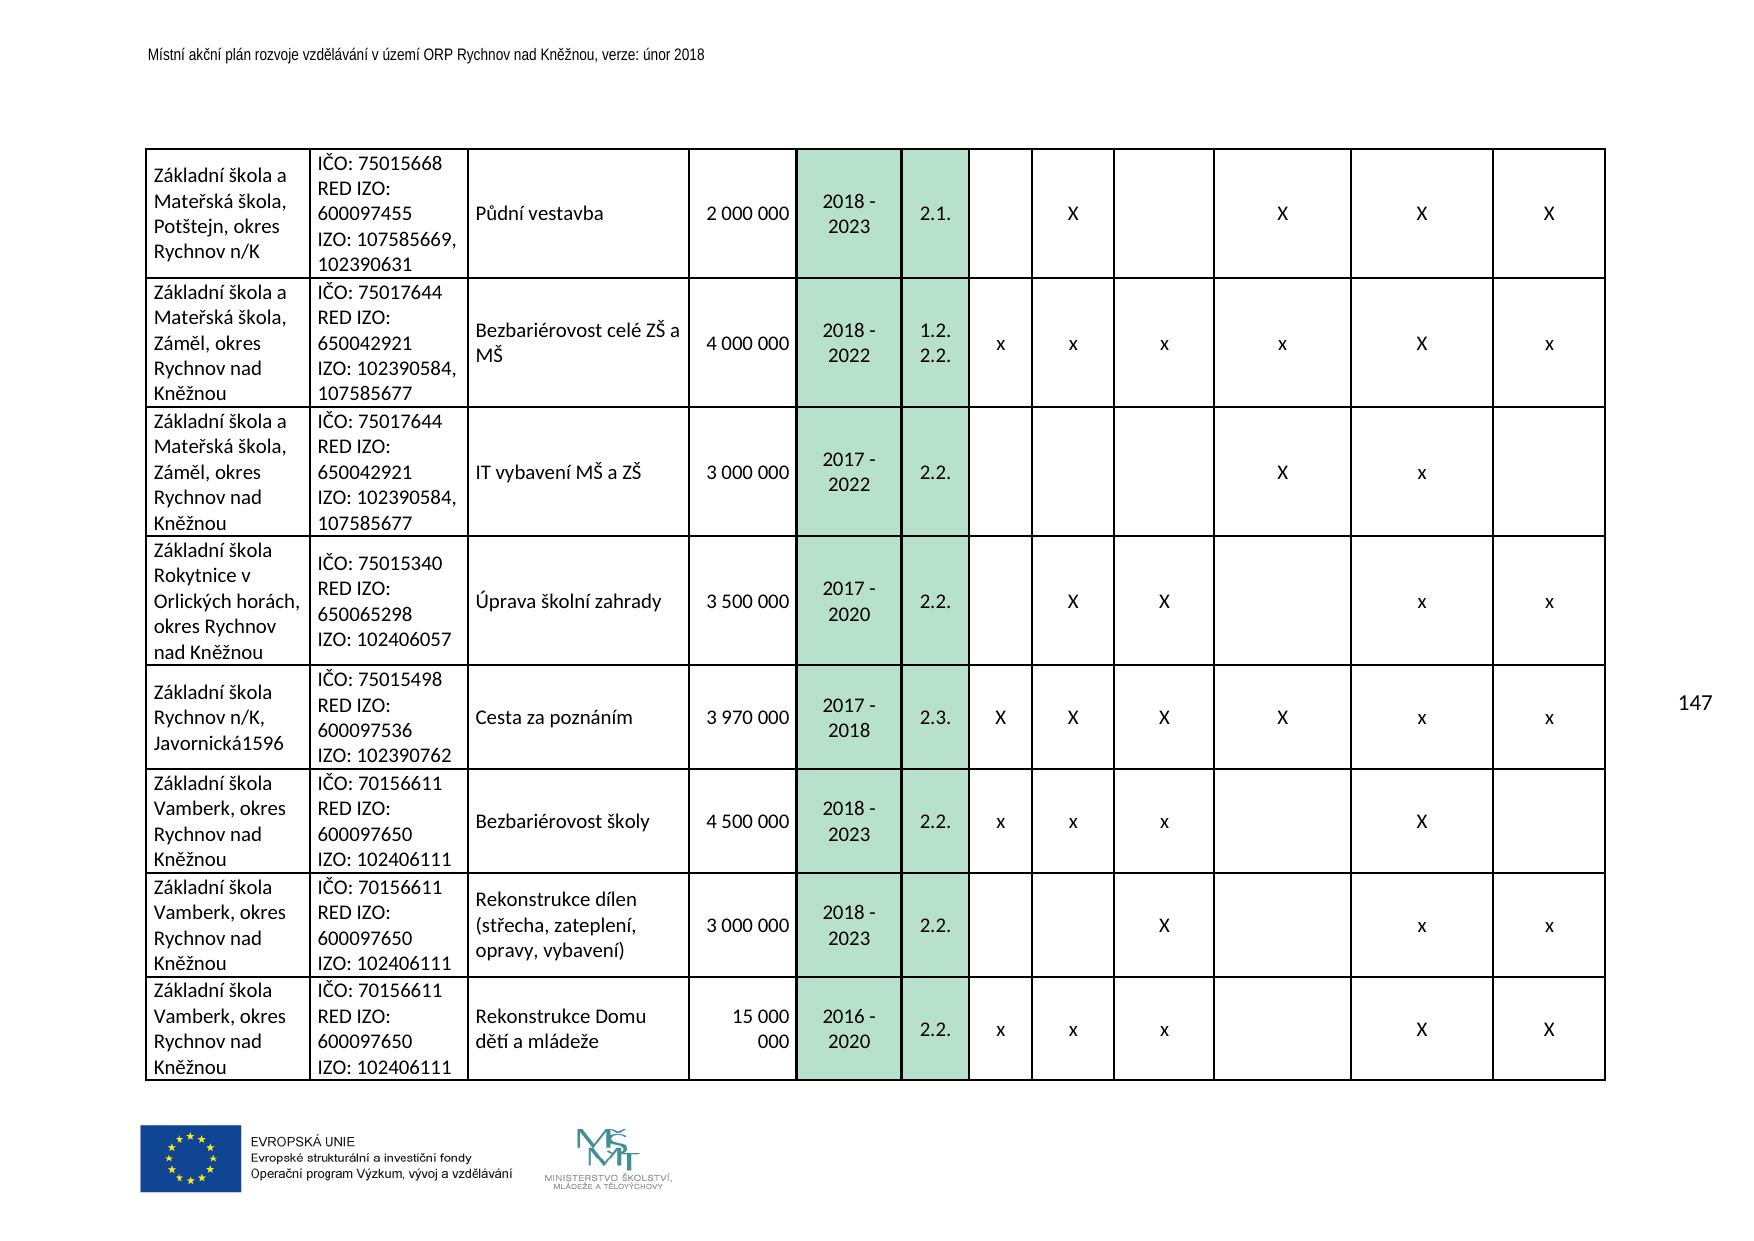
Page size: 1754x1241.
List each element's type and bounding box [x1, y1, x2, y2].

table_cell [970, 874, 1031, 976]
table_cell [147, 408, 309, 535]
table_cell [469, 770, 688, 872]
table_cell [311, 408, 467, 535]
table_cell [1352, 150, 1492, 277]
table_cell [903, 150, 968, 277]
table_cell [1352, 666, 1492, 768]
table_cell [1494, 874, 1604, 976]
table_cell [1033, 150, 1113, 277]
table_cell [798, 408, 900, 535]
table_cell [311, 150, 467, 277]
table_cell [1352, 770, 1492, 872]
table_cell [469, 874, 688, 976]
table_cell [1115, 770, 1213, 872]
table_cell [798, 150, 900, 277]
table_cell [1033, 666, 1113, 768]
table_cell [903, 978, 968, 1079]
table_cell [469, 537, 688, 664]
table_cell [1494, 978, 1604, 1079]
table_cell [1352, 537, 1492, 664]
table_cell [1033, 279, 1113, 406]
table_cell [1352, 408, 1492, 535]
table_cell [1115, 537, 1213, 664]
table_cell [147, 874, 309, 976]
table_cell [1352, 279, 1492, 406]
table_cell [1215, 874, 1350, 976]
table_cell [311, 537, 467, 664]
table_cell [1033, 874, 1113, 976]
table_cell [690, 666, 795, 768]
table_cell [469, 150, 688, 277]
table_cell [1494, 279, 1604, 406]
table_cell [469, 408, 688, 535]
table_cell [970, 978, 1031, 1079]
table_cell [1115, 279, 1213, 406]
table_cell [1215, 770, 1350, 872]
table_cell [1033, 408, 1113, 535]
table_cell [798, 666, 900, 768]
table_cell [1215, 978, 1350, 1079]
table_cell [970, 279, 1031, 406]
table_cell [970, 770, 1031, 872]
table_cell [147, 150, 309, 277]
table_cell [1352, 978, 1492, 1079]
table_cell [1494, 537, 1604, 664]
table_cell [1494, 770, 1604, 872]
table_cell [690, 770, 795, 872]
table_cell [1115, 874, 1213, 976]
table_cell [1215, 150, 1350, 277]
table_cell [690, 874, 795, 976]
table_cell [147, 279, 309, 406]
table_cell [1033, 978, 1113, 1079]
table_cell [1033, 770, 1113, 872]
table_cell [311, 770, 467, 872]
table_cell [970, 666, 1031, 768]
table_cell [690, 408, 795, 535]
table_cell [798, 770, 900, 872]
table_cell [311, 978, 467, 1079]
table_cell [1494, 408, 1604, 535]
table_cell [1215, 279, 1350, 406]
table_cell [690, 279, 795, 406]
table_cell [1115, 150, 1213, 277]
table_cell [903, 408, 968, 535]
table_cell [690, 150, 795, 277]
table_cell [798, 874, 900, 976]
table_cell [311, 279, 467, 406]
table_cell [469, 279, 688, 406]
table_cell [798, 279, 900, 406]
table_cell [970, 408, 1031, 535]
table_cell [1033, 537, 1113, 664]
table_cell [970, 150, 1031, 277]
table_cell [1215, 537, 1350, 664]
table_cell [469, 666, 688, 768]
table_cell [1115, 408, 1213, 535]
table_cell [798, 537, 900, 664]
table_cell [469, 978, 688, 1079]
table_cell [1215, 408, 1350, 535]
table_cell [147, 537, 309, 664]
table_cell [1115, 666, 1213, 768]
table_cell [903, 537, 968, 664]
picture [104, 1092, 701, 1225]
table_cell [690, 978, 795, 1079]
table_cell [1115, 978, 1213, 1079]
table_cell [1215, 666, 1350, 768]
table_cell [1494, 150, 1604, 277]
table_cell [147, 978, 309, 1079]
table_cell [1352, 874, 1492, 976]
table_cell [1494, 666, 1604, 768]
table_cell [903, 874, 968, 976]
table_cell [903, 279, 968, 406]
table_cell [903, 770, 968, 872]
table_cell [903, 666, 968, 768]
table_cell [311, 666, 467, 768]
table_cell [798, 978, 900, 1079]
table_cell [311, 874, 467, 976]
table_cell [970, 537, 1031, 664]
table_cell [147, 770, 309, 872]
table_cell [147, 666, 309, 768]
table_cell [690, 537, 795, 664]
